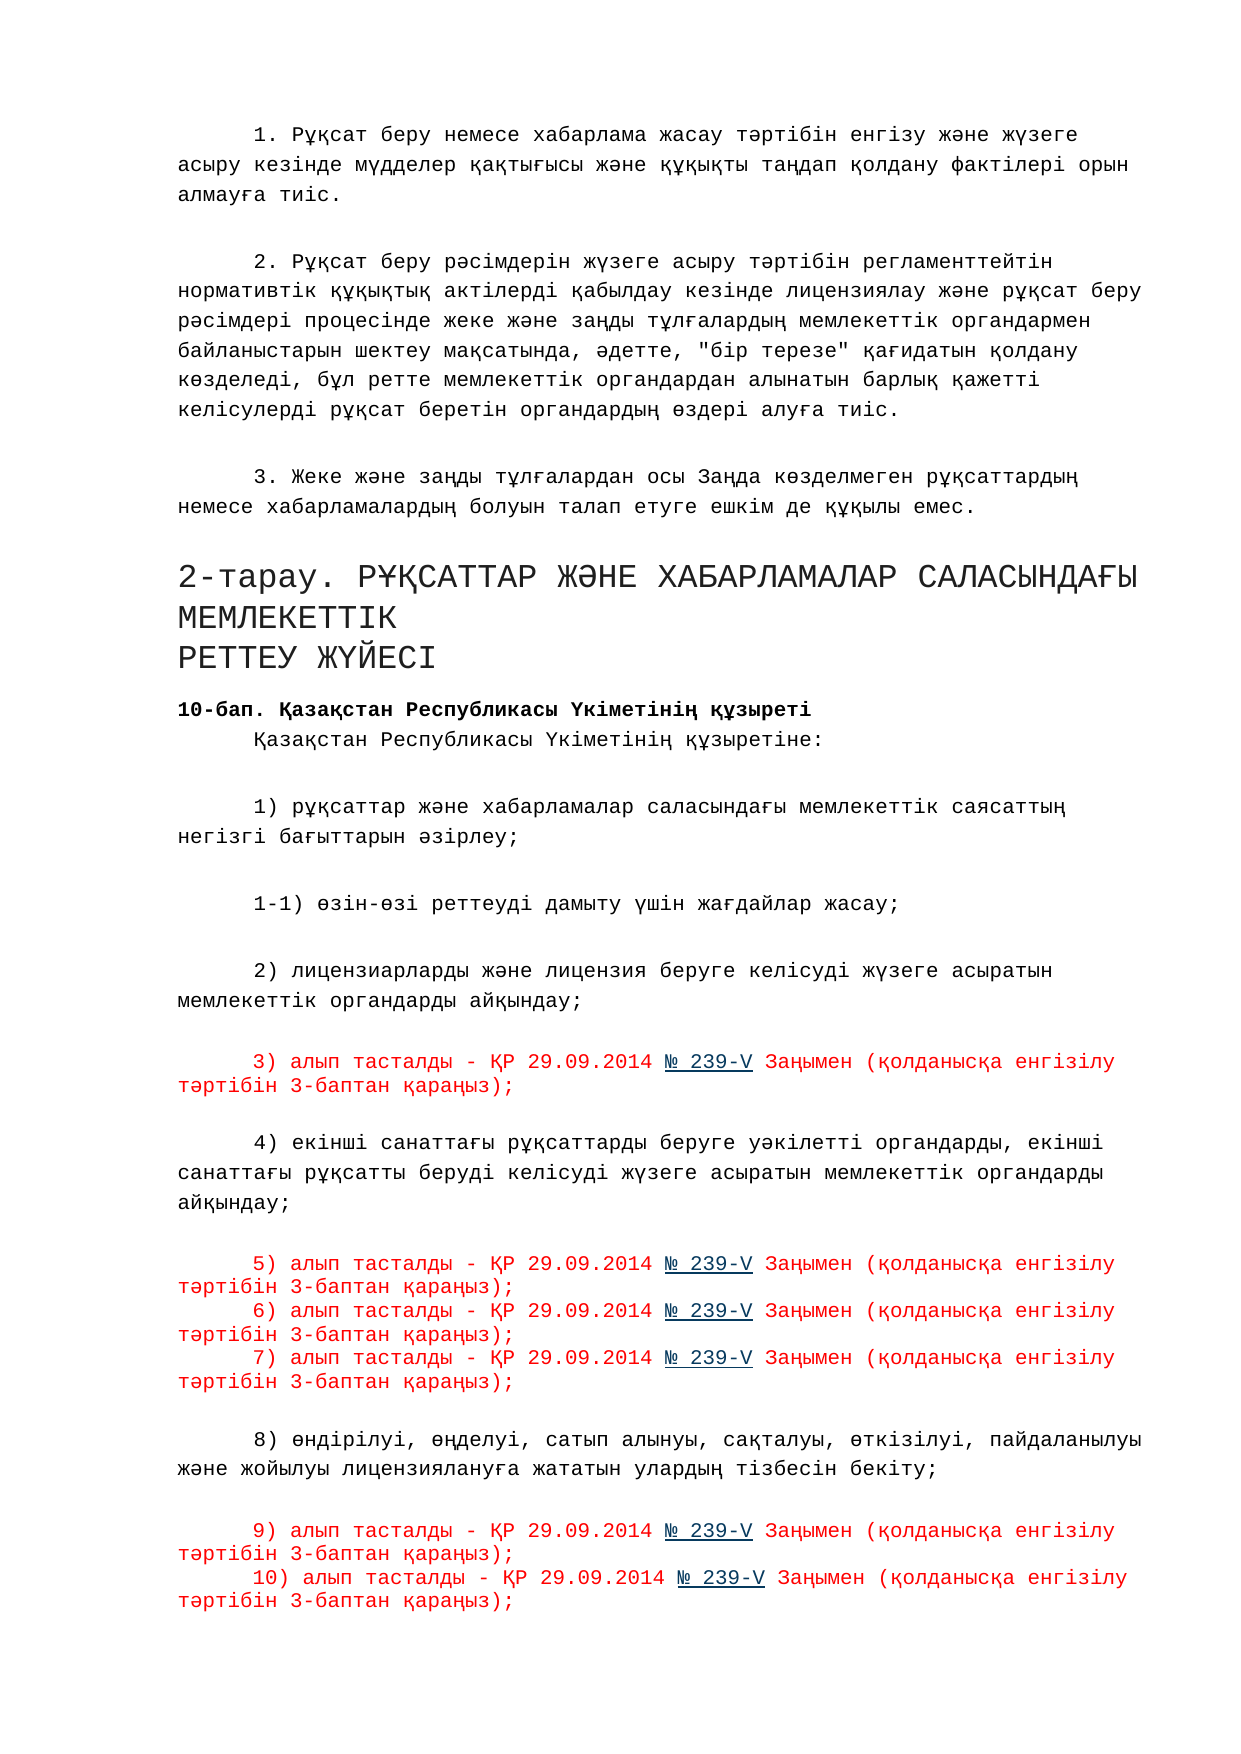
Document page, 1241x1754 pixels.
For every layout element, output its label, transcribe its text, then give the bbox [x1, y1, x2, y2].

text 2-тарау. РҰҚСАТТАР ЖӘНЕ ХАБАРЛАМАЛАР САЛАСЫНДАҒЫ МЕМЛЕКЕТТІК РЕТТЕУ ЖҮЙЕСІ [177, 557, 1152, 679]
text 3) алып тасталды - ҚР 29.09.2014 № 239-V Заңымен (қолданысқа енгізілу тәртібін 3-баптан қараңыз); [177, 1051, 1152, 1126]
text 5) алып тасталды - ҚР 29.09.2014 № 239-V Заңымен (қолданысқа енгізілу тәртібін 3-баптан қараңыз); 6) алып тасталды - ҚР 29.09.2014 № 239-V Заңымен (қолданысқа енгізілу тәртібін 3-баптан қараңыз); 7) алып тасталды - ҚР 29.09.2014 № 239-V Заңымен (қолданысқа енгізілу тәртібін 3-баптан қараңыз); [177, 1253, 1152, 1423]
text 4) екінші санаттағы рұқсаттарды беруге уәкілетті органдарды, екінші санаттағы рұқсатты беруді келісуді жүзеге асыратын мемлекеттік органдарды айқындау; [177, 1126, 1152, 1215]
text 2) лицензиарларды және лицензия беруге келісуді жүзеге асыратын мемлекеттік органдарды айқындау; [177, 954, 1152, 1013]
text Қазақстан Республикасы Үкіметінің құзыретіне: [177, 723, 1152, 752]
text 3. Жеке және заңды тұлғалардан осы Заңда көзделмеген рұқсаттардың немесе хабарламалардың болуын талап етуге ешкім де құқылы емес. [177, 460, 1152, 520]
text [177, 1519, 1152, 1614]
text 10-бап. Қазақстан Республикасы Үкіметінің құзыреті [177, 693, 1152, 723]
text 1. Рұқсат беру немесе хабарлама жасау тәртібін енгізу және жүзеге асыру кезінде мүдделер қақтығысы және құқықты таңдап қолдану фактілері орын алмауға тиіс. [177, 118, 1152, 207]
text 1) рұқсаттар және хабарламалар саласындағы мемлекеттік саясаттың негізгі бағыттарын әзірлеу; [177, 790, 1152, 849]
text 8) өндірілуі, өңделуі, сатып алынуы, сақталуы, өткізілуі, пайдаланылуы және жойылуы лицензиялануға жататын улардың тізбесін бекіту; [177, 1423, 1152, 1482]
text 2. Рұқсат беру рәсімдерін жүзеге асыру тәртібін регламенттейтін нормативтік құқықтық актілерді қабылдау кезінде лицензиялау және рұқсат беру рәсімдері процесінде жеке және заңды тұлғалардың мемлекеттік органдармен байланыстарын шектеу мақсатында, әдетте, "бір терезе" қағидатын қолдану көзделеді, бұл ретте мемлекеттік органдардан алынатын барлық қажетті келісулерді рұқсат беретін органдардың өздері алуға тиіс. [177, 245, 1152, 423]
text 1-1) өзін-өзі реттеуді дамыту үшін жағдайлар жасау; [177, 887, 1152, 917]
